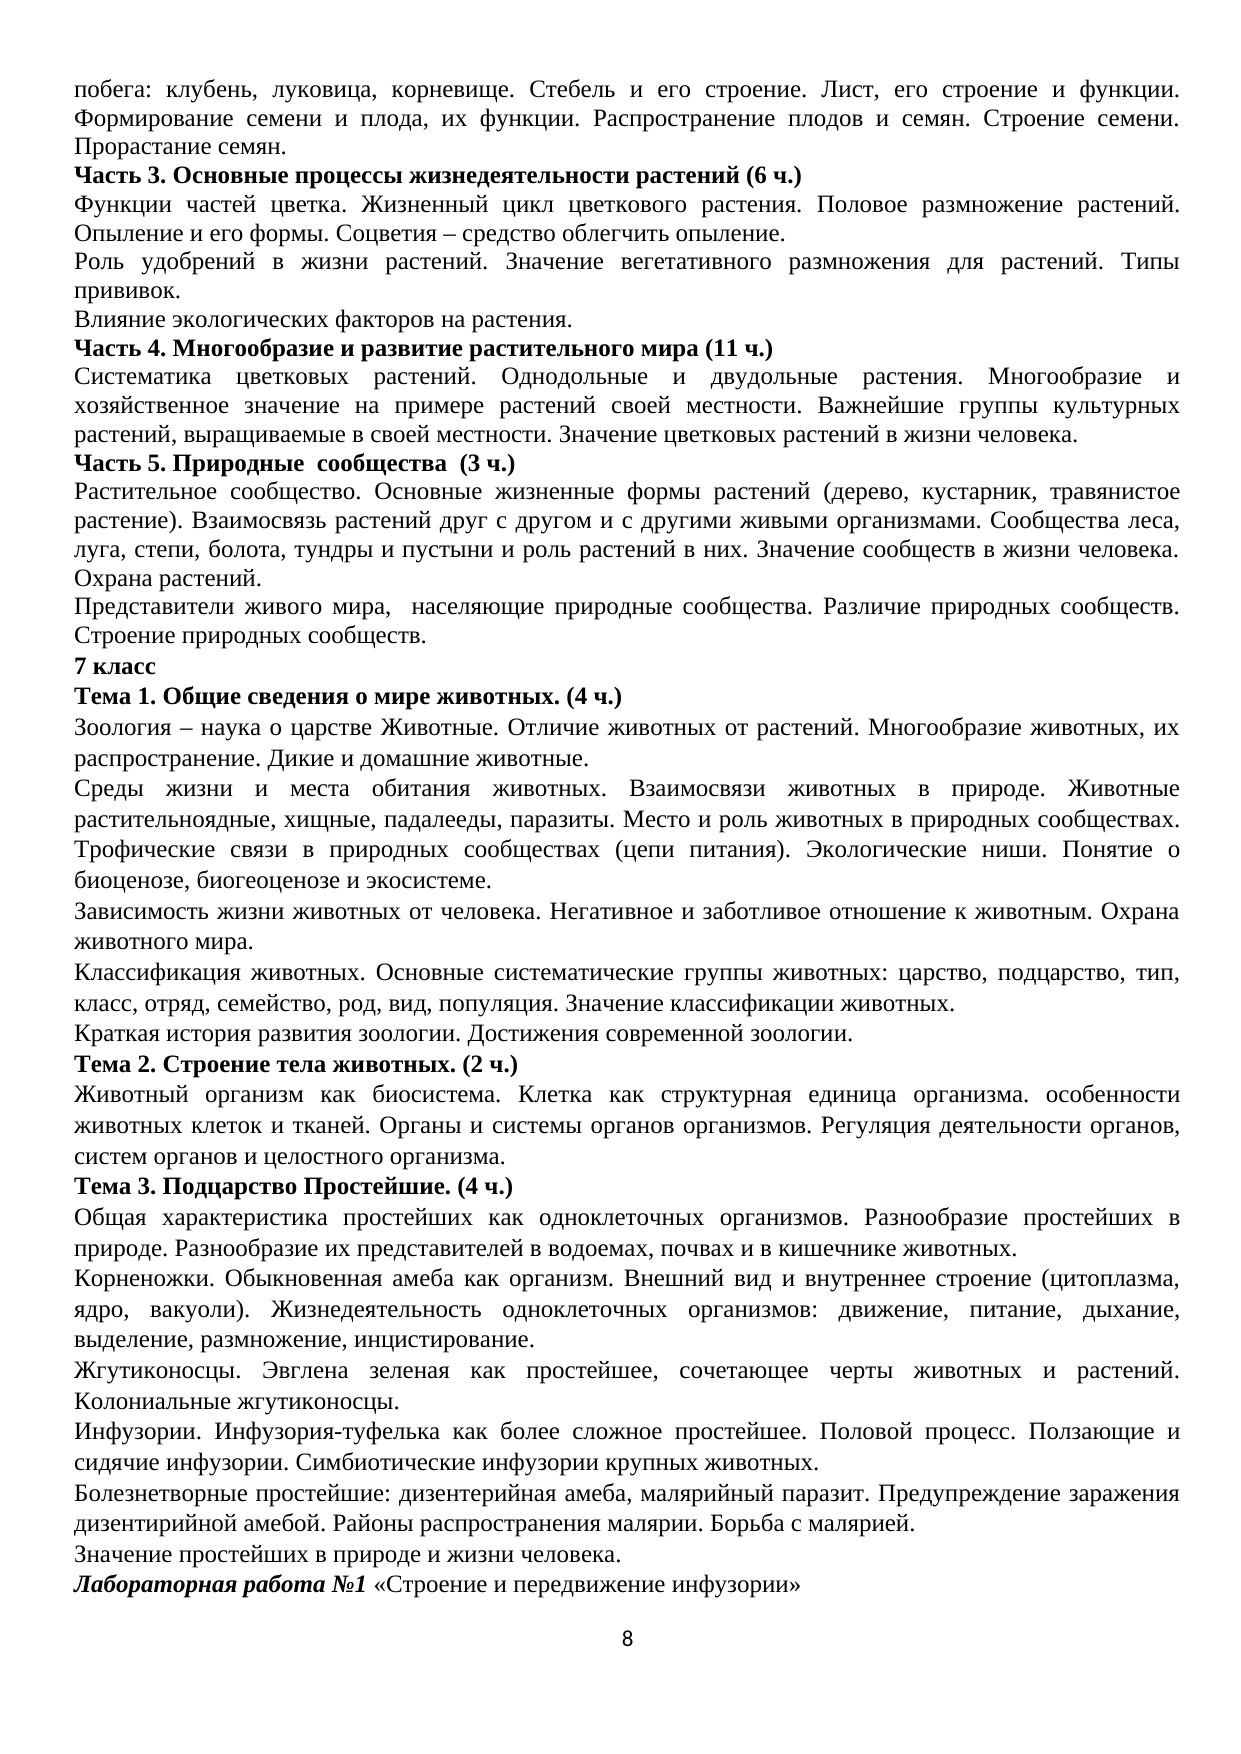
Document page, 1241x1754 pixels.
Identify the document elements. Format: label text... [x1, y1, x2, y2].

text Тема 1. Общие сведения о мире животных. (4 ч.) [74, 679, 1181, 710]
text Влияние экологических факторов на растения. [74, 304, 1181, 333]
text Среды жизни и места обитания животных. Взаимосвязи животных в природе. Животные растительноядные, хищные, падалееды, паразиты. Место и роль животных в природных сообществах. Трофические связи в природных сообществах (цепи питания). Экологические ниши. Понятие о биоценозе, биогеоценозе и экосистеме. [74, 771, 1181, 894]
text Значение простейших в природе и жизни человека. [74, 1537, 1181, 1568]
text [74, 74, 1181, 160]
text 7 класс [74, 649, 1181, 679]
text Общая характеристика простейших как одноклеточных организмов. Разнообразие простейших в природе. Разнообразие их представителей в водоемах, почвах и в кишечнике животных. [74, 1200, 1181, 1261]
text Растительное сообщество. Основные жизненные формы растений (дерево, кустарник, травянистое растение). Взаимосвязь растений друг с другом и с другими живыми организмами. Сообщества леса, луга, степи, болота, тундры и пустыни и роль растений в них. Значение сообществ в жизни человека. Охрана растений. [74, 476, 1181, 591]
text Часть 3. Основные процессы жизнедеятельности растений (6 ч.) [74, 160, 1181, 189]
text Зависимость жизни животных от человека. Негативное и заботливое отношение к животным. Охрана животного мира. [74, 894, 1181, 955]
text Лабораторная работа №1 «Строение и передвижение инфузории» [74, 1568, 1181, 1598]
text Корненожки. Обыкновенная амеба как организм. Внешний вид и внутреннее строение (цитоплазма, ядро, вакуоли). Жизнедеятельность одноклеточных организмов: движение, питание, дыхание, выделение, размножение, инцистирование. [74, 1261, 1181, 1353]
text Тема 3. Подцарство Простейшие. (4 ч.) [74, 1169, 1181, 1200]
text Краткая история развития зоологии. Достижения современной зоологии. [74, 1016, 1181, 1047]
text Классификация животных. Основные систематические группы животных: царство, подцарство, тип, класс, отряд, семейство, род, вид, популяция. Значение классификации животных. [74, 955, 1181, 1016]
text Представители живого мира, населяющие природные сообщества. Различие природных сообществ. Строение природных сообществ. [74, 591, 1181, 649]
text Часть 4. Многообразие и развитие растительного мира (11 ч.) [74, 333, 1181, 361]
text Систематика цветковых растений. Однодольные и двудольные растения. Многообразие и хозяйственное значение на примере растений своей местности. Важнейшие группы культурных растений, выращиваемые в своей местности. Значение цветковых растений в жизни человека. [74, 361, 1181, 448]
text Тема 2. Строение тела животных. (2 ч.) [74, 1047, 1181, 1078]
text Животный организм как биосистема. Клетка как структурная единица организма. особенности животных клеток и тканей. Органы и системы органов организмов. Регуляция деятельности органов, систем органов и целостного организма. [74, 1078, 1181, 1169]
text Инфузории. Инфузория-туфелька как более сложное простейшее. Половой процесс. Ползающие и сидячие инфузории. Симбиотические инфузории крупных животных. [74, 1414, 1181, 1476]
text Жгутиконосцы. Эвглена зеленая как простейшее, сочетающее черты животных и растений. Колониальные жгутиконосцы. [74, 1353, 1181, 1414]
text Роль удобрений в жизни растений. Значение вегетативного размножения для растений. Типы прививок. [74, 246, 1181, 304]
text Зоология – наука о царстве Животные. Отличие животных от растений. Многообразие животных, их распространение. Дикие и домашние животные. [74, 710, 1181, 771]
text Часть 5. Природные сообщества (3 ч.) [74, 448, 1181, 476]
text Функции частей цветка. Жизненный цикл цветкового растения. Половое размножение растений. Опыление и его формы. Соцветия – средство облегчить опыление. [74, 189, 1181, 246]
text Болезнетворные простейшие: дизентерийная амеба, малярийный паразит. Предупреждение заражения дизентирийной амебой. Районы распространения малярии. Борьба с малярией. [74, 1476, 1181, 1537]
